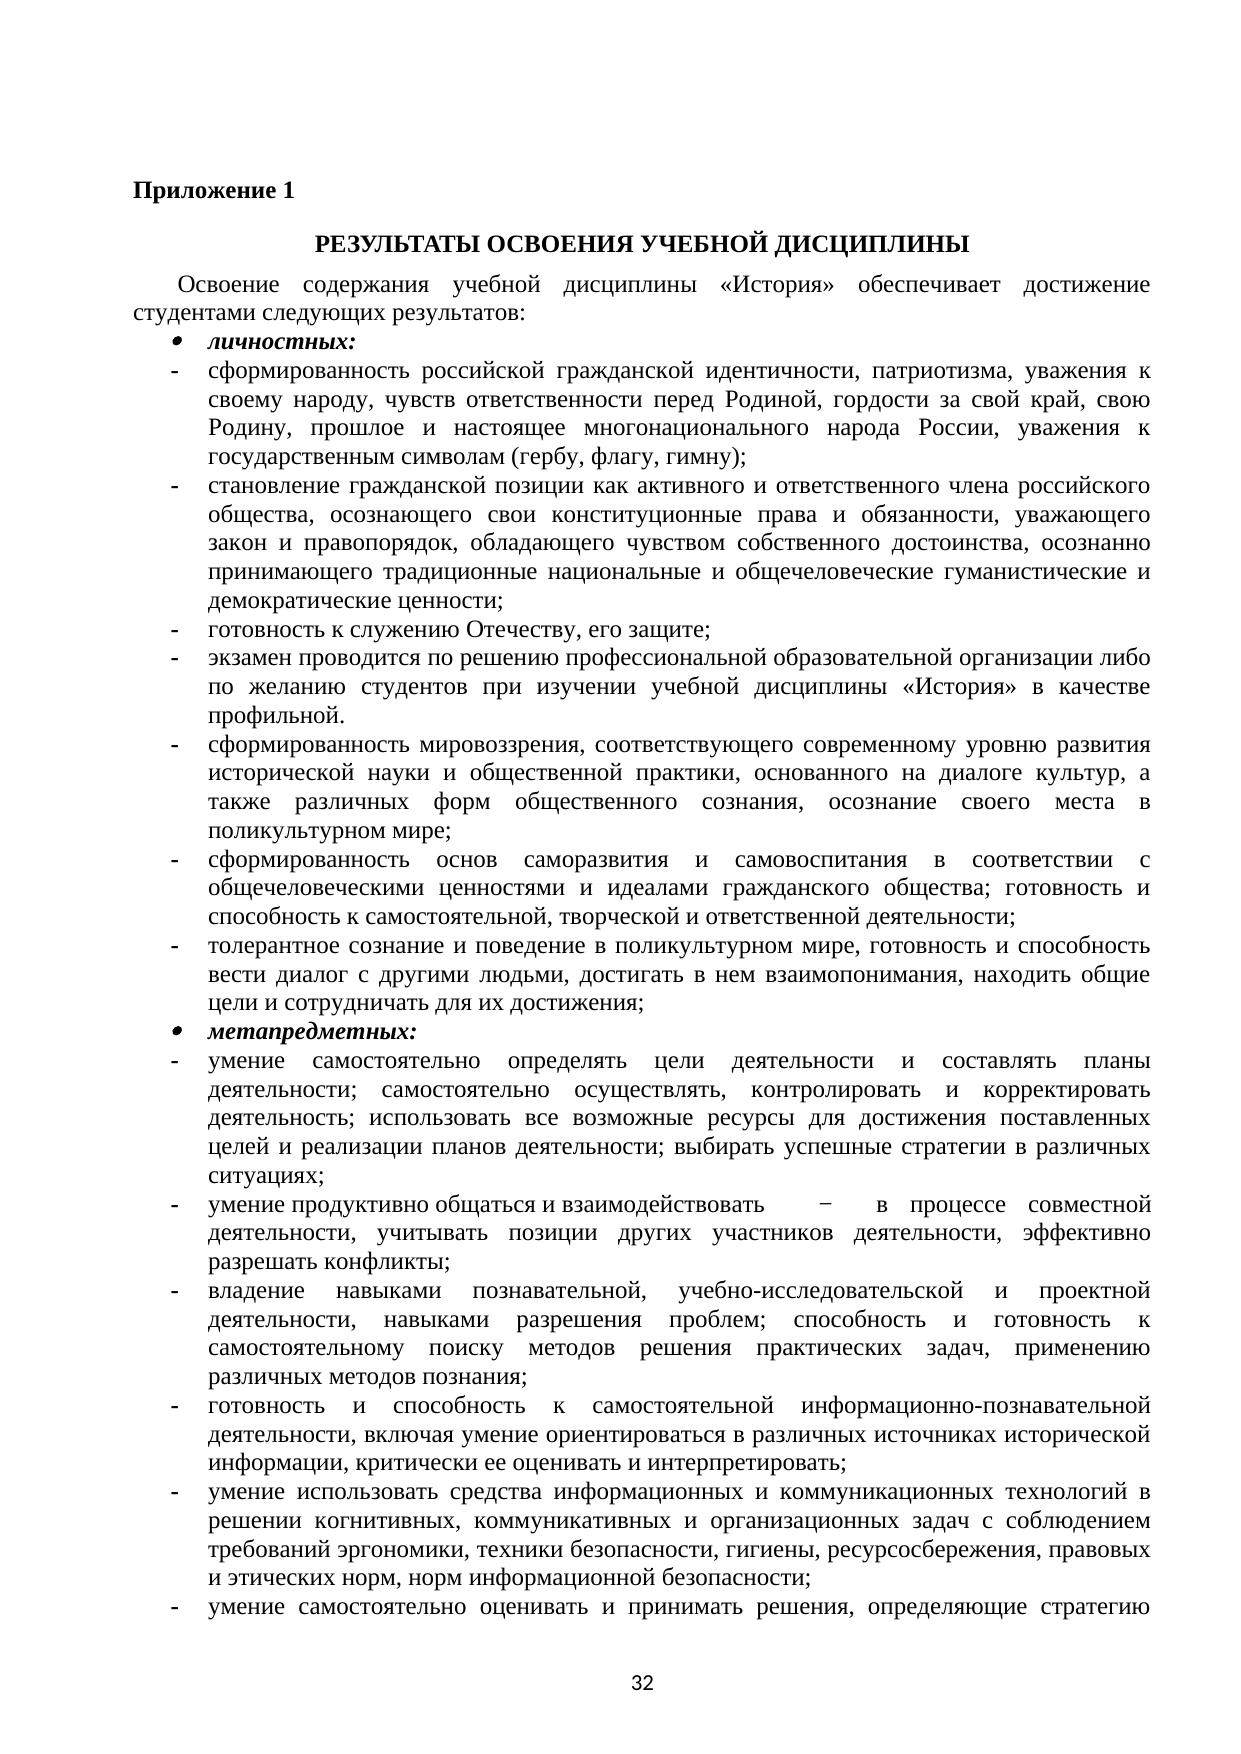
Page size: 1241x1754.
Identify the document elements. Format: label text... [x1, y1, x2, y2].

list готовность и способность к самостоятельной информационно-познавательной деятельности, включая умение ориентироваться в различных источниках исторической информации, критически ее оценивать и интерпретировать; [170, 1390, 1152, 1476]
list умение использовать средства информационных и коммуникационных технологий в решении когнитивных, коммуникативных и организационных задач с соблюдением требований эргономики, техники безопасности, гигиены, ресурсосбережения, правовых и этических норм, норм информационной безопасности; [170, 1476, 1152, 1591]
list толерантное сознание и поведение в поликультурном мире, готовность и способность вести диалог с другими людьми, достигать в нем взаимопонимания, находить общие цели и сотрудничать для их достижения; [170, 930, 1152, 1016]
list экзамен проводится по решению профессиональной образовательной организации либо по желанию студентов при изучении учебной дисциплины «История» в качестве профильной. [170, 642, 1152, 729]
list становление гражданской позиции как активного и ответственного члена российского общества, осознающего свои конституционные права и обязанности, уважающего закон и правопорядок, обладающего чувством собственного достоинства, осознанно принимающего традиционные национальные и общечеловеческие гуманистические и демократические ценности; [170, 470, 1152, 614]
list сформированность основ саморазвития и самовоспитания в соответствии с общечеловеческими ценностями и идеалами гражданского общества; готовность и способность к самостоятельной, творческой и ответственной деятельности; [170, 844, 1152, 930]
list сформированность мировоззрения, соответствующего современному уровню развития исторической науки и общественной практики, основанного на диалоге культур, а также различных форм общественного сознания, осознание своего места в поликультурном мире; [170, 729, 1152, 844]
list готовность к служению Отечеству, его защите; [170, 614, 1152, 642]
text результаты освоения учебной дисциплины [133, 229, 1152, 258]
list метапредметных: [170, 1016, 1152, 1045]
list личностных: [170, 326, 1152, 355]
list умение самостоятельно определять цели деятельности и составлять планы деятельности; самостоятельно осуществлять, контролировать и корректировать деятельность; использовать все возможные ресурсы для достижения поставленных целей и реализации планов деятельности; выбирать успешные стратегии в различных ситуациях; [170, 1045, 1152, 1189]
list умение продуктивно общаться и взаимодействовать − в процессе совместной деятельности, учитывать позиции других участников деятельности, эффективно разрешать конфликты; [170, 1189, 1152, 1275]
list сформированность российской гражданской идентичности, патриотизма, уважения к своему народу, чувств ответственности перед Родиной, гордости за свой край, свою Родину, прошлое и настоящее многонационального народа России, уважения к государственным символам (гербу, флагу, гимну); [170, 355, 1152, 470]
text Освоение содержания учебной дисциплины «История» обеспечивает достижение студентами следующих результатов: [133, 269, 1152, 326]
text Приложение 1 [133, 176, 1152, 204]
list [170, 1591, 1152, 1620]
list владение навыками познавательной, учебно-исследовательской и проектной деятельности, навыками разрешения проблем; способность и готовность к самостоятельному поиску методов решения практических задач, применению различных методов познания; [170, 1275, 1152, 1390]
